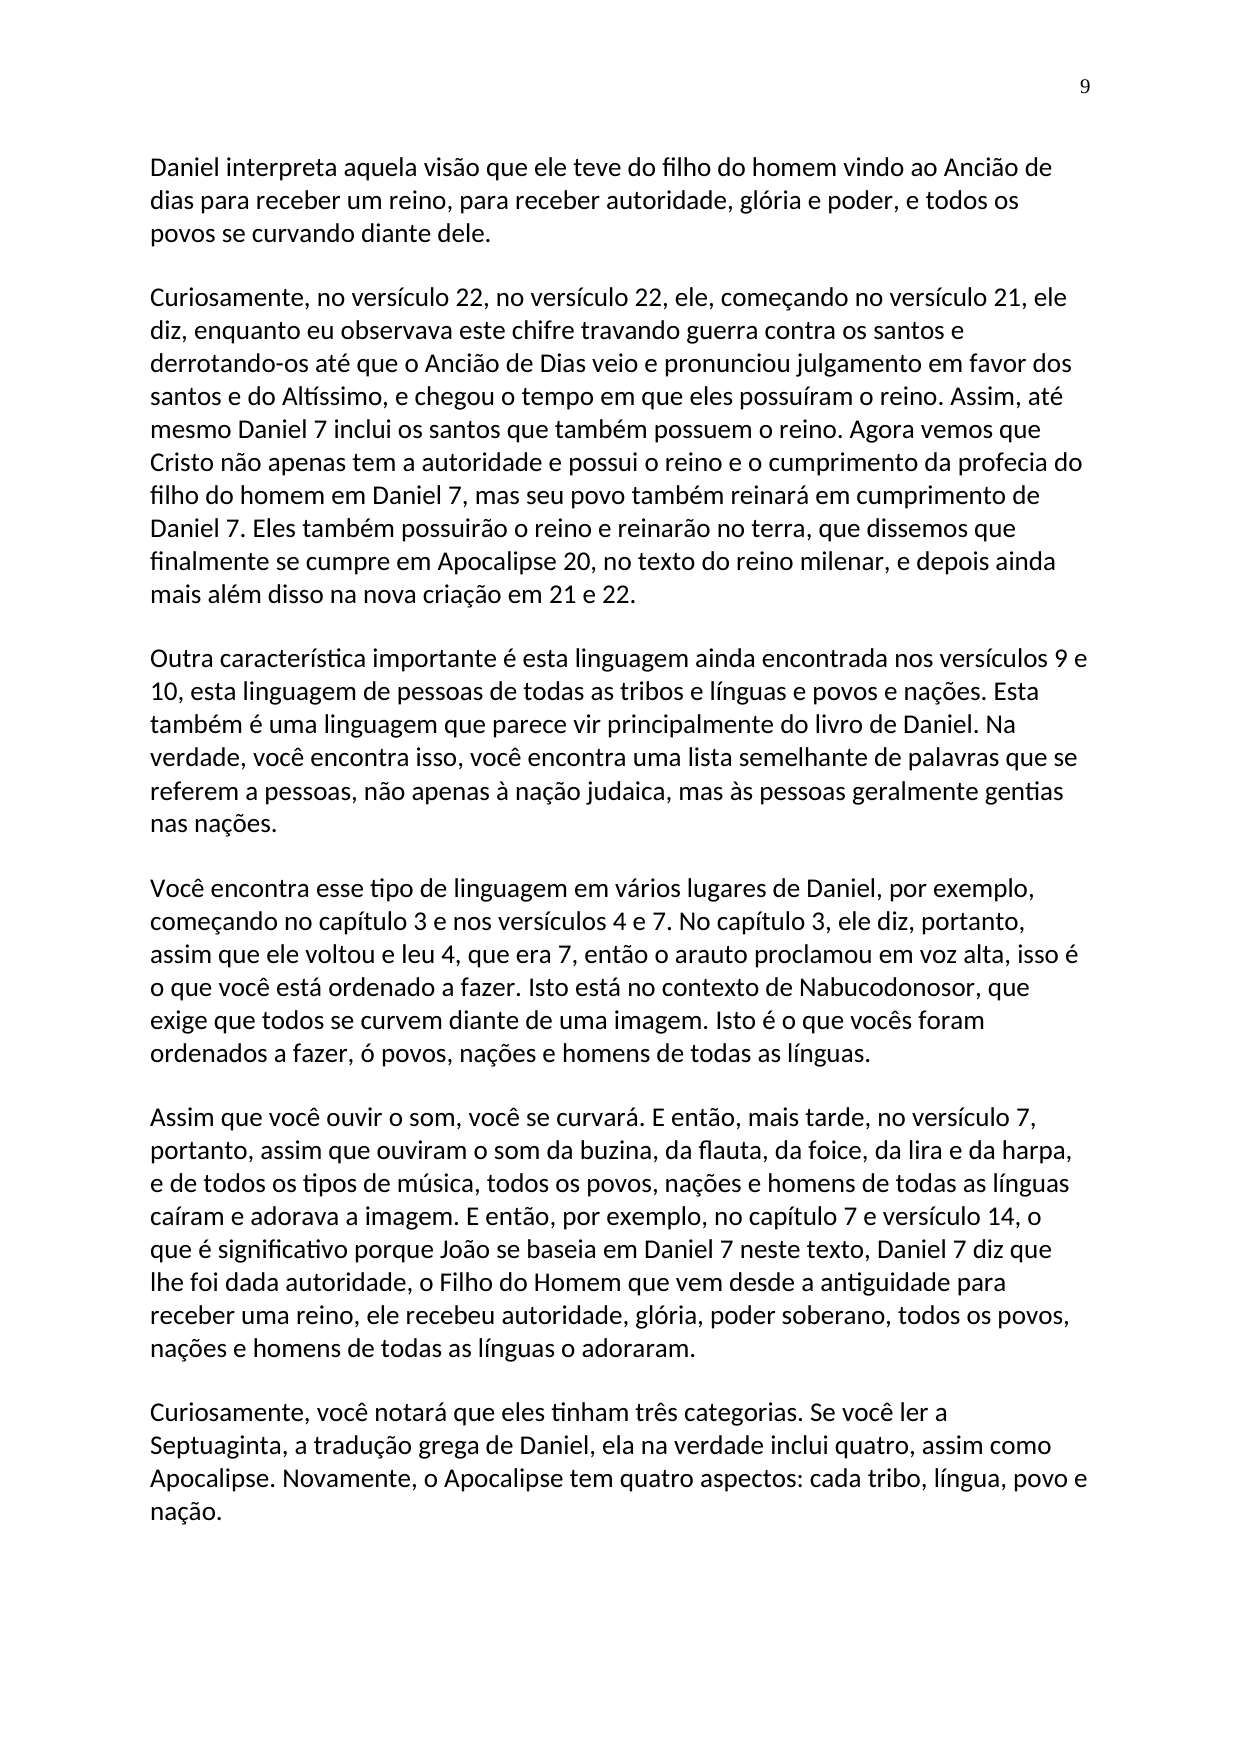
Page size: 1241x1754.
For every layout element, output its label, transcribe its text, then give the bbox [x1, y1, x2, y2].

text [150, 150, 1090, 249]
text Curiosamente, você notará que eles tinham três categorias. Se você ler a Septuaginta, a tradução grega de Daniel, ela na verdade inclui quatro, assim como Apocalipse. Novamente, o Apocalipse tem quatro aspectos: cada tribo, língua, povo e nação. [150, 1395, 1090, 1527]
text Outra característica importante é esta linguagem ainda encontrada nos versículos 9 e 10, esta linguagem de pessoas de todas as tribos e línguas e povos e nações. Esta também é uma linguagem que parece vir principalmente do livro de Daniel. Na verdade, você encontra isso, você encontra uma lista semelhante de palavras que se referem a pessoas, não apenas à nação judaica, mas às pessoas geralmente gentias nas nações. [150, 642, 1090, 840]
text Você encontra esse tipo de linguagem em vários lugares de Daniel, por exemplo, começando no capítulo 3 e nos versículos 4 e 7. No capítulo 3, ele diz, portanto, assim que ele voltou e leu 4, que era 7, então o arauto proclamou em voz alta, isso é o que você está ordenado a fazer. Isto está no contexto de Nabucodonosor, que exige que todos se curvem diante de uma imagem. Isto é o que vocês foram ordenados a fazer, ó povos, nações e homens de todas as línguas. [150, 871, 1090, 1069]
text Curiosamente, no versículo 22, no versículo 22, ele, começando no versículo 21, ele diz, enquanto eu observava este chifre travando guerra contra os santos e derrotando-os até que o Ancião de Dias veio e pronunciou julgamento em favor dos santos e do Altíssimo, e chegou o tempo em que eles possuíram o reino. Assim, até mesmo Daniel 7 inclui os santos que também possuem o reino. Agora vemos que Cristo não apenas tem a autoridade e possui o reino e o cumprimento da profecia do filho do homem em Daniel 7, mas seu povo também reinará em cumprimento de Daniel 7. Eles também possuirão o reino e reinarão no terra, que dissemos que finalmente se cumpre em Apocalipse 20, no texto do reino milenar, e depois ainda mais além disso na nova criação em 21 e 22. [150, 280, 1090, 610]
text Assim que você ouvir o som, você se curvará. E então, mais tarde, no versículo 7, portanto, assim que ouviram o som da buzina, da flauta, da foice, da lira e da harpa, e de todos os tipos de música, todos os povos, nações e homens de todas as línguas caíram e adorava a imagem. E então, por exemplo, no capítulo 7 e versículo 14, o que é significativo porque João se baseia em Daniel 7 neste texto, Daniel 7 diz que lhe foi dada autoridade, o Filho do Homem que vem desde a antiguidade para receber uma reino, ele recebeu autoridade, glória, poder soberano, todos os povos, nações e homens de todas as línguas o adoraram. [150, 1100, 1090, 1364]
